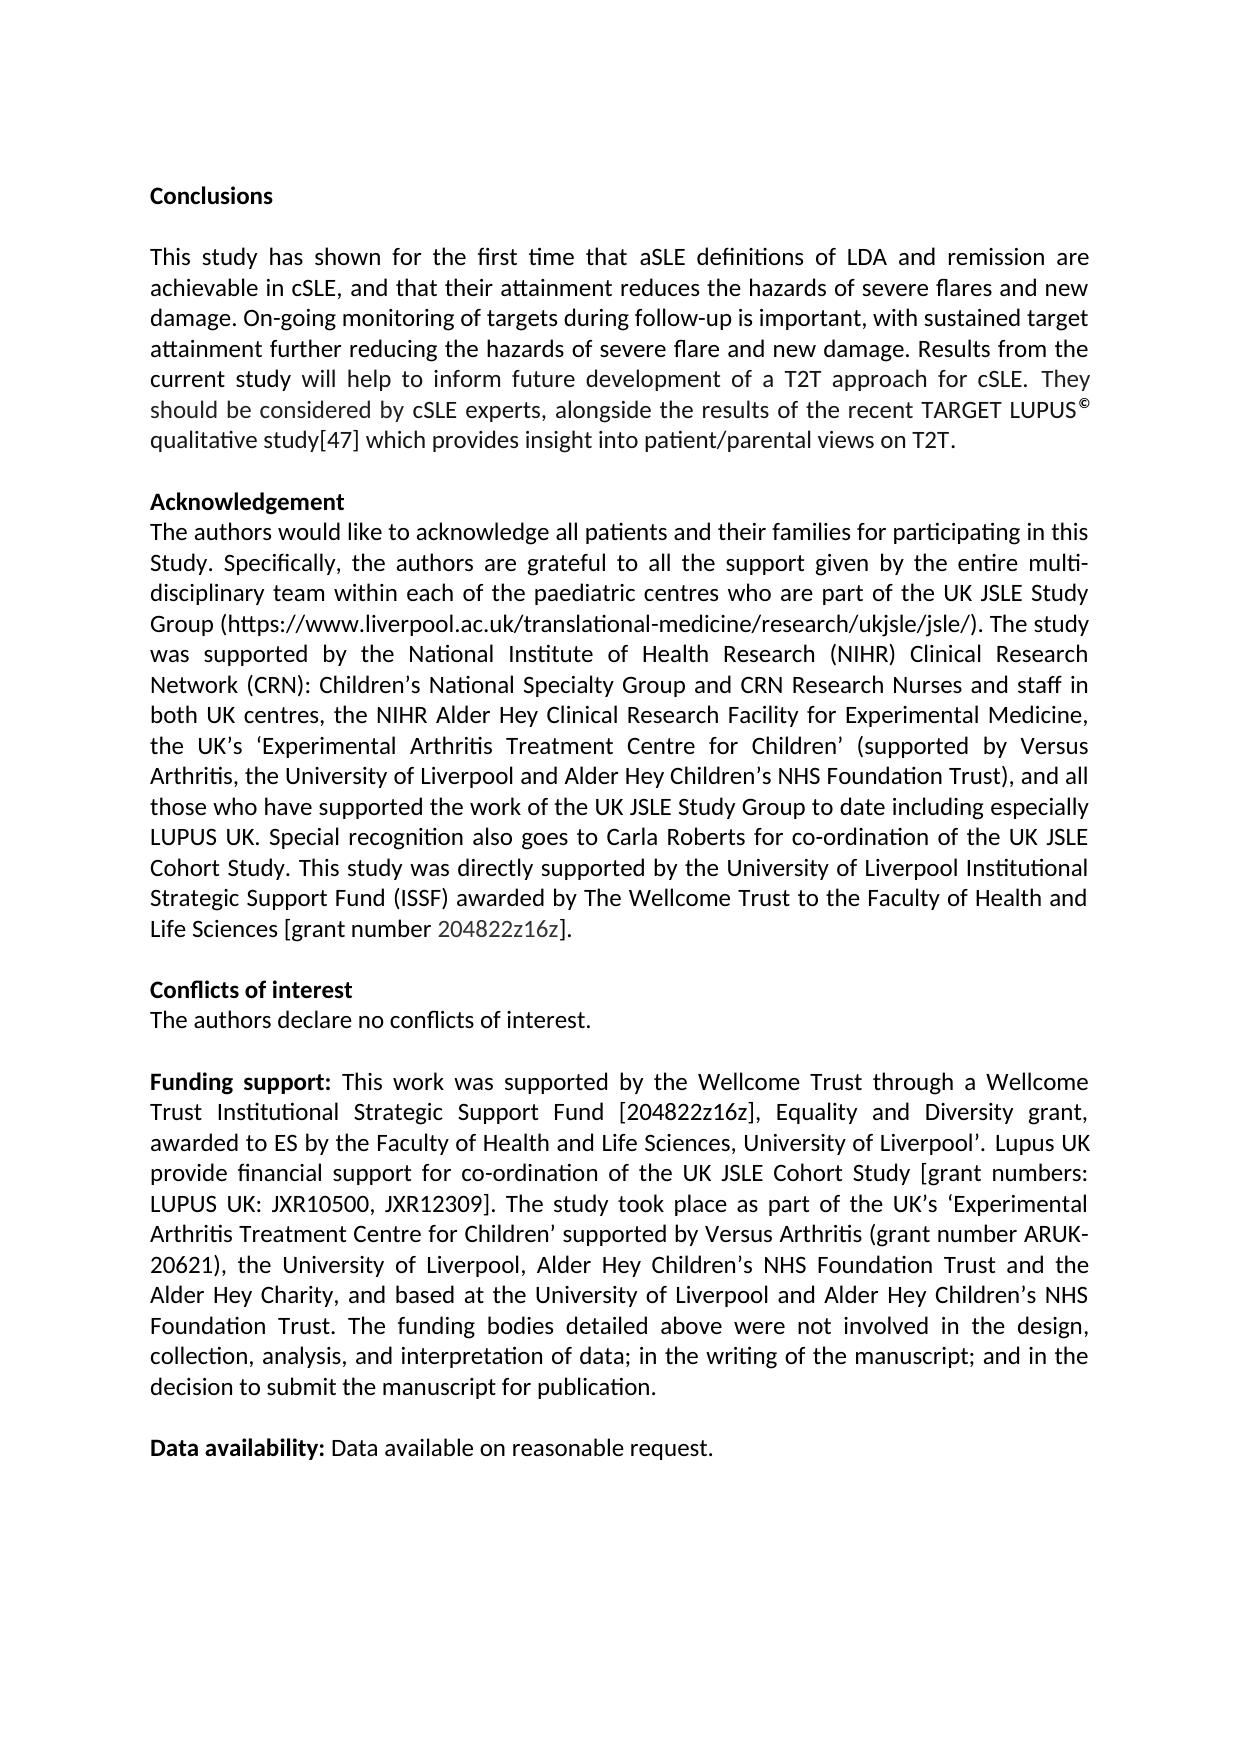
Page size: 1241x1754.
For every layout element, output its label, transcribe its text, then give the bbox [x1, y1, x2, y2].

text Conflicts of interest [150, 974, 1090, 1004]
text Acknowledgement [150, 486, 1090, 516]
text Conclusions [150, 181, 1090, 211]
text The authors would like to acknowledge all patients and their families for participating in this Study. Specifically, the authors are grateful to all the support given by the entire multi-disciplinary team within each of the paediatric centres who are part of the UK JSLE Study Group (https://www.liverpool.ac.uk/translational-medicine/research/ukjsle/jsle/). The study was supported by the National Institute of Health Research (NIHR) Clinical Research Network (CRN): Children’s National Specialty Group and CRN Research Nurses and staff in both UK centres, the NIHR Alder Hey Clinical Research Facility for Experimental Medicine, the UK’s ‘Experimental Arthritis Treatment Centre for Children’ (supported by Versus Arthritis, the University of Liverpool and Alder Hey Children’s NHS Foundation Trust), and all those who have supported the work of the UK JSLE Study Group to date including especially LUPUS UK. Special recognition also goes to Carla Roberts for co-ordination of the UK JSLE Cohort Study. This study was directly supported by the University of Liverpool Institutional Strategic Support Fund (ISSF) awarded by The Wellcome Trust to the Faculty of Health and Life Sciences [grant number 204822z16z]. [150, 516, 1090, 943]
text This study has shown for the first time that aSLE definitions of LDA and remission are achievable in cSLE, and that their attainment reduces the hazards of severe flares and new damage. On-going monitoring of targets during follow-up is important, with sustained target attainment further reducing the hazards of severe flare and new damage. Results from the current study will help to inform future development of a T2T approach for cSLE. They should be considered by cSLE experts, alongside the results of the recent TARGET LUPUS© qualitative study[47] which provides insight into patient/parental views on T2T. [150, 242, 1090, 455]
text Data availability: Data available on reasonable request. [150, 1432, 1090, 1462]
text Funding support: This work was supported by the Wellcome Trust through a Wellcome Trust Institutional Strategic Support Fund [204822z16z], Equality and Diversity grant, awarded to ES by the Faculty of Health and Life Sciences, University of Liverpool’. Lupus UK provide financial support for co-ordination of the UK JSLE Cohort Study [grant numbers: LUPUS UK: JXR10500, JXR12309]. The study took place as part of the UK’s ‘Experimental Arthritis Treatment Centre for Children’ supported by Versus Arthritis (grant number ARUK-20621), the University of Liverpool, Alder Hey Children’s NHS Foundation Trust and the Alder Hey Charity, and based at the University of Liverpool and Alder Hey Children’s NHS Foundation Trust. The funding bodies detailed above were not involved in the design, collection, analysis, and interpretation of data; in the writing of the manuscript; and in the decision to submit the manuscript for publication. [150, 1066, 1090, 1401]
text The authors declare no conflicts of interest. [150, 1004, 1090, 1035]
